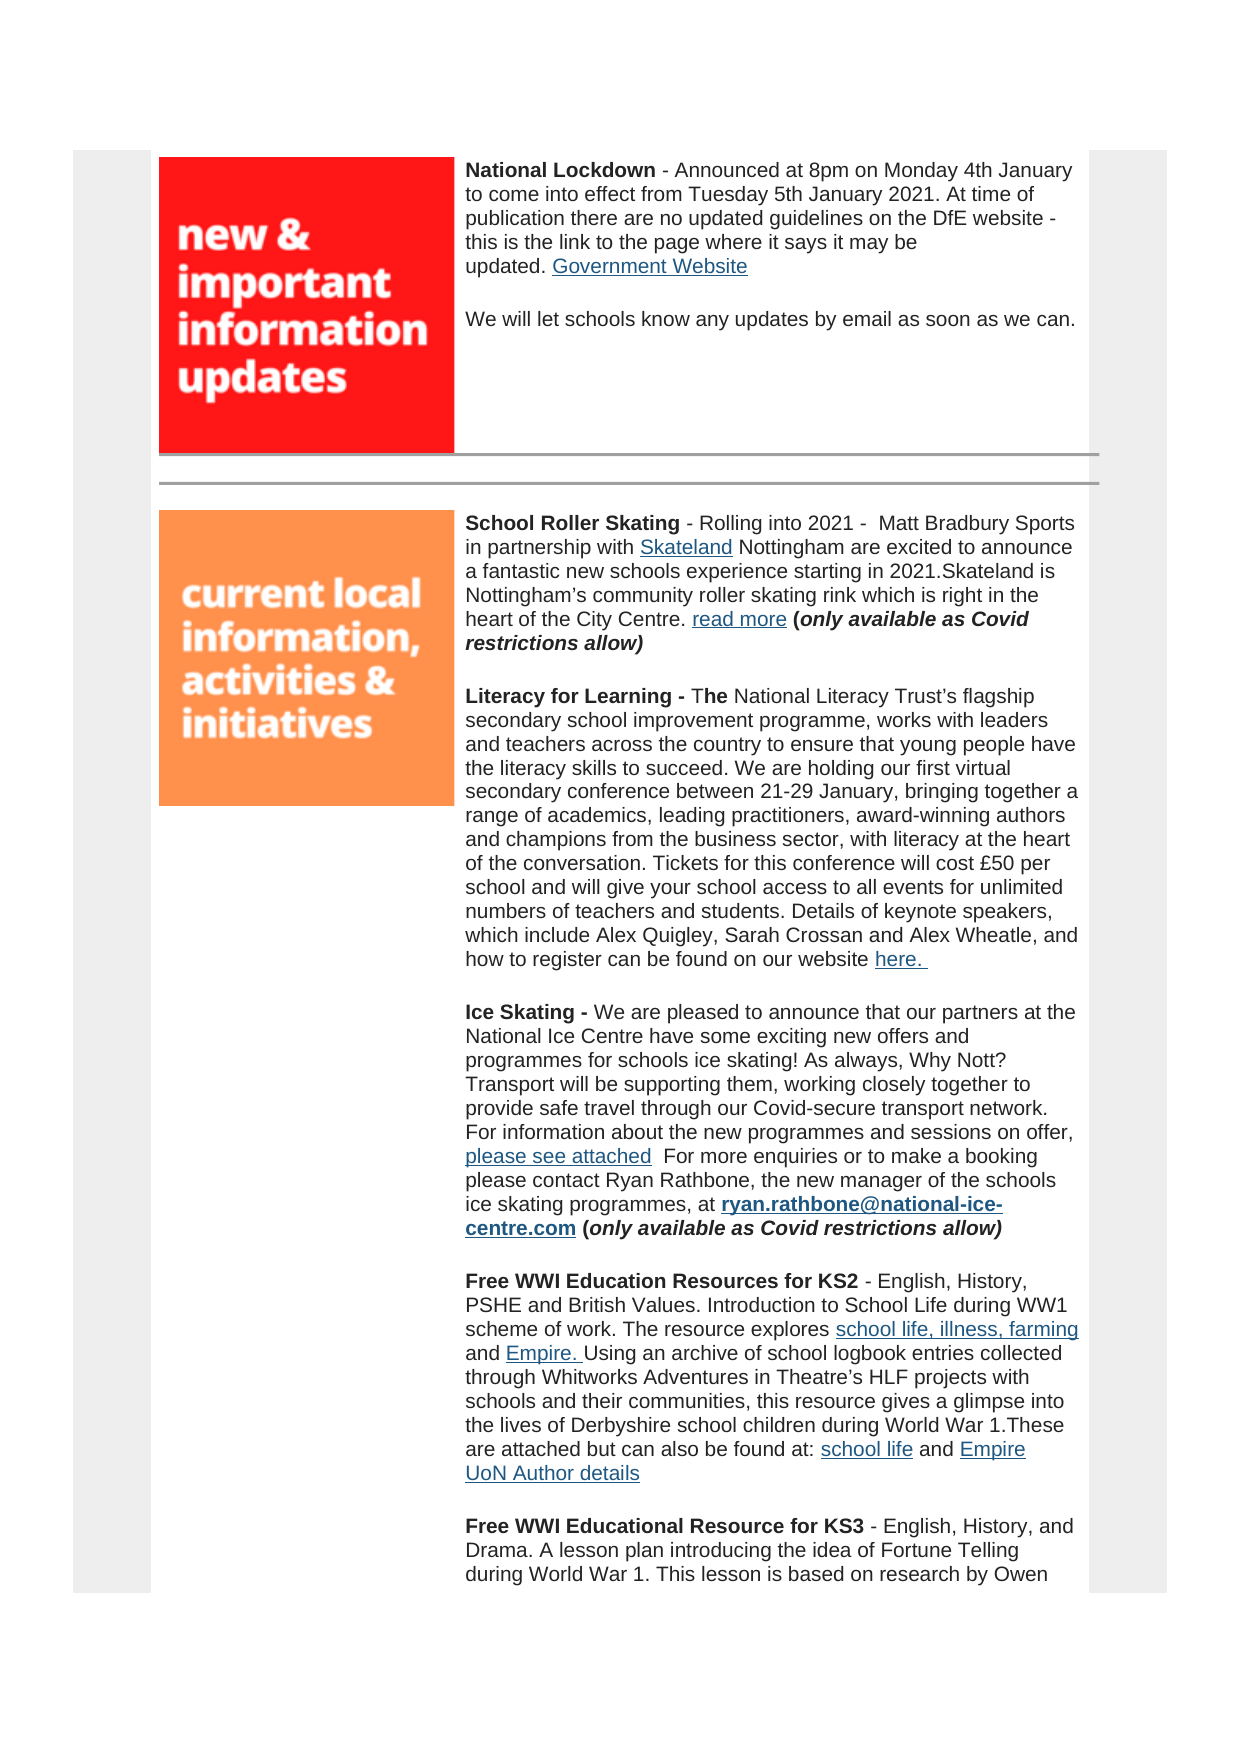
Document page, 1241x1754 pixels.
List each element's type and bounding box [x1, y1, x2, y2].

picture [159, 157, 455, 453]
picture [159, 510, 455, 806]
